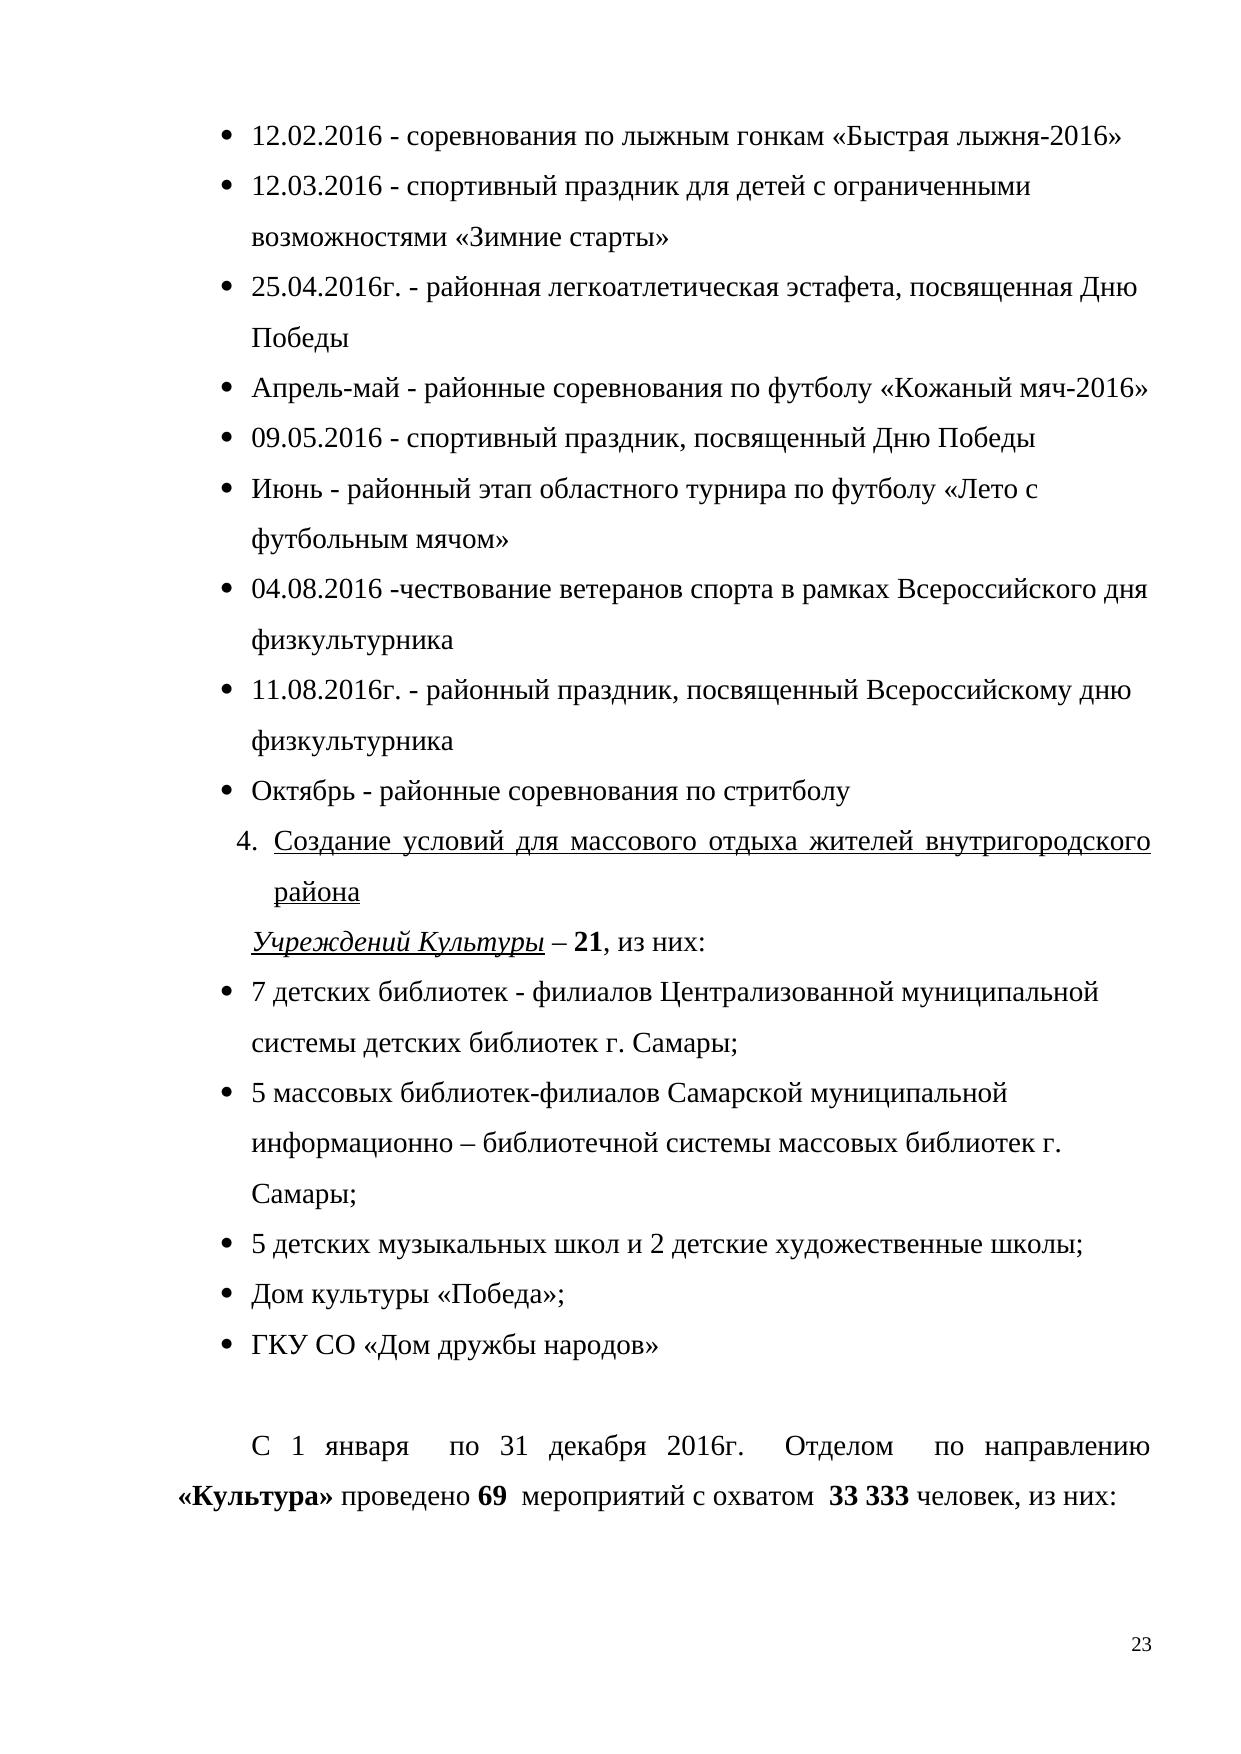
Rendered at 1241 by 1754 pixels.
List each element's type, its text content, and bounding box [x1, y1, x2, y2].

list Апрель-май - районные соревнования по футболу «Кожаный мяч-2016» [222, 370, 1152, 404]
list Создание условий для массового отдыха жителей внутригородского района [236, 823, 1152, 907]
text Учреждений Культуры – 21, из них: [177, 924, 1152, 958]
list 12.02.2016 - соревнования по лыжным гонкам «Быстрая лыжня-2016» [222, 118, 1152, 152]
list 09.05.2016 - спортивный праздник, посвященный Дню Победы [222, 420, 1152, 454]
list 5 массовых библиотек-филиалов Самарской муниципальной информационно – библиотечной системы массовых библиотек г. Самары; [222, 1075, 1152, 1209]
list 04.08.2016 -чествование ветеранов спорта в рамках Всероссийского дня физкультурника [222, 572, 1152, 656]
list Октябрь - районные соревнования по стритболу [222, 773, 1152, 807]
list 7 детских библиотек - филиалов Централизованной муниципальной системы детских библиотек г. Самары; [222, 974, 1152, 1058]
list Июнь - районный этап областного турнира по футболу «Лето с футбольным мячом» [222, 471, 1152, 555]
list Дом культуры «Победа»; [222, 1277, 1152, 1310]
list 25.04.2016г. - районная легкоатлетическая эстафета, посвященная Дню Победы [222, 269, 1152, 353]
list 5 детских музыкальных школ и 2 детские художественные школы; [222, 1226, 1152, 1260]
text С 1 января по 31 декабря 2016г. Отделом по направлению «Культура» проведено 69 мероприятий с охватом 33 333 человек, из них: [177, 1428, 1152, 1512]
list ГКУ СО «Дом дружбы народов» [222, 1327, 1152, 1361]
list 12.03.2016 - спортивный праздник для детей с ограниченными возможностями «Зимние старты» [222, 168, 1152, 252]
list 11.08.2016г. - районный праздник, посвященный Всероссийскому дню физкультурника [222, 672, 1152, 756]
